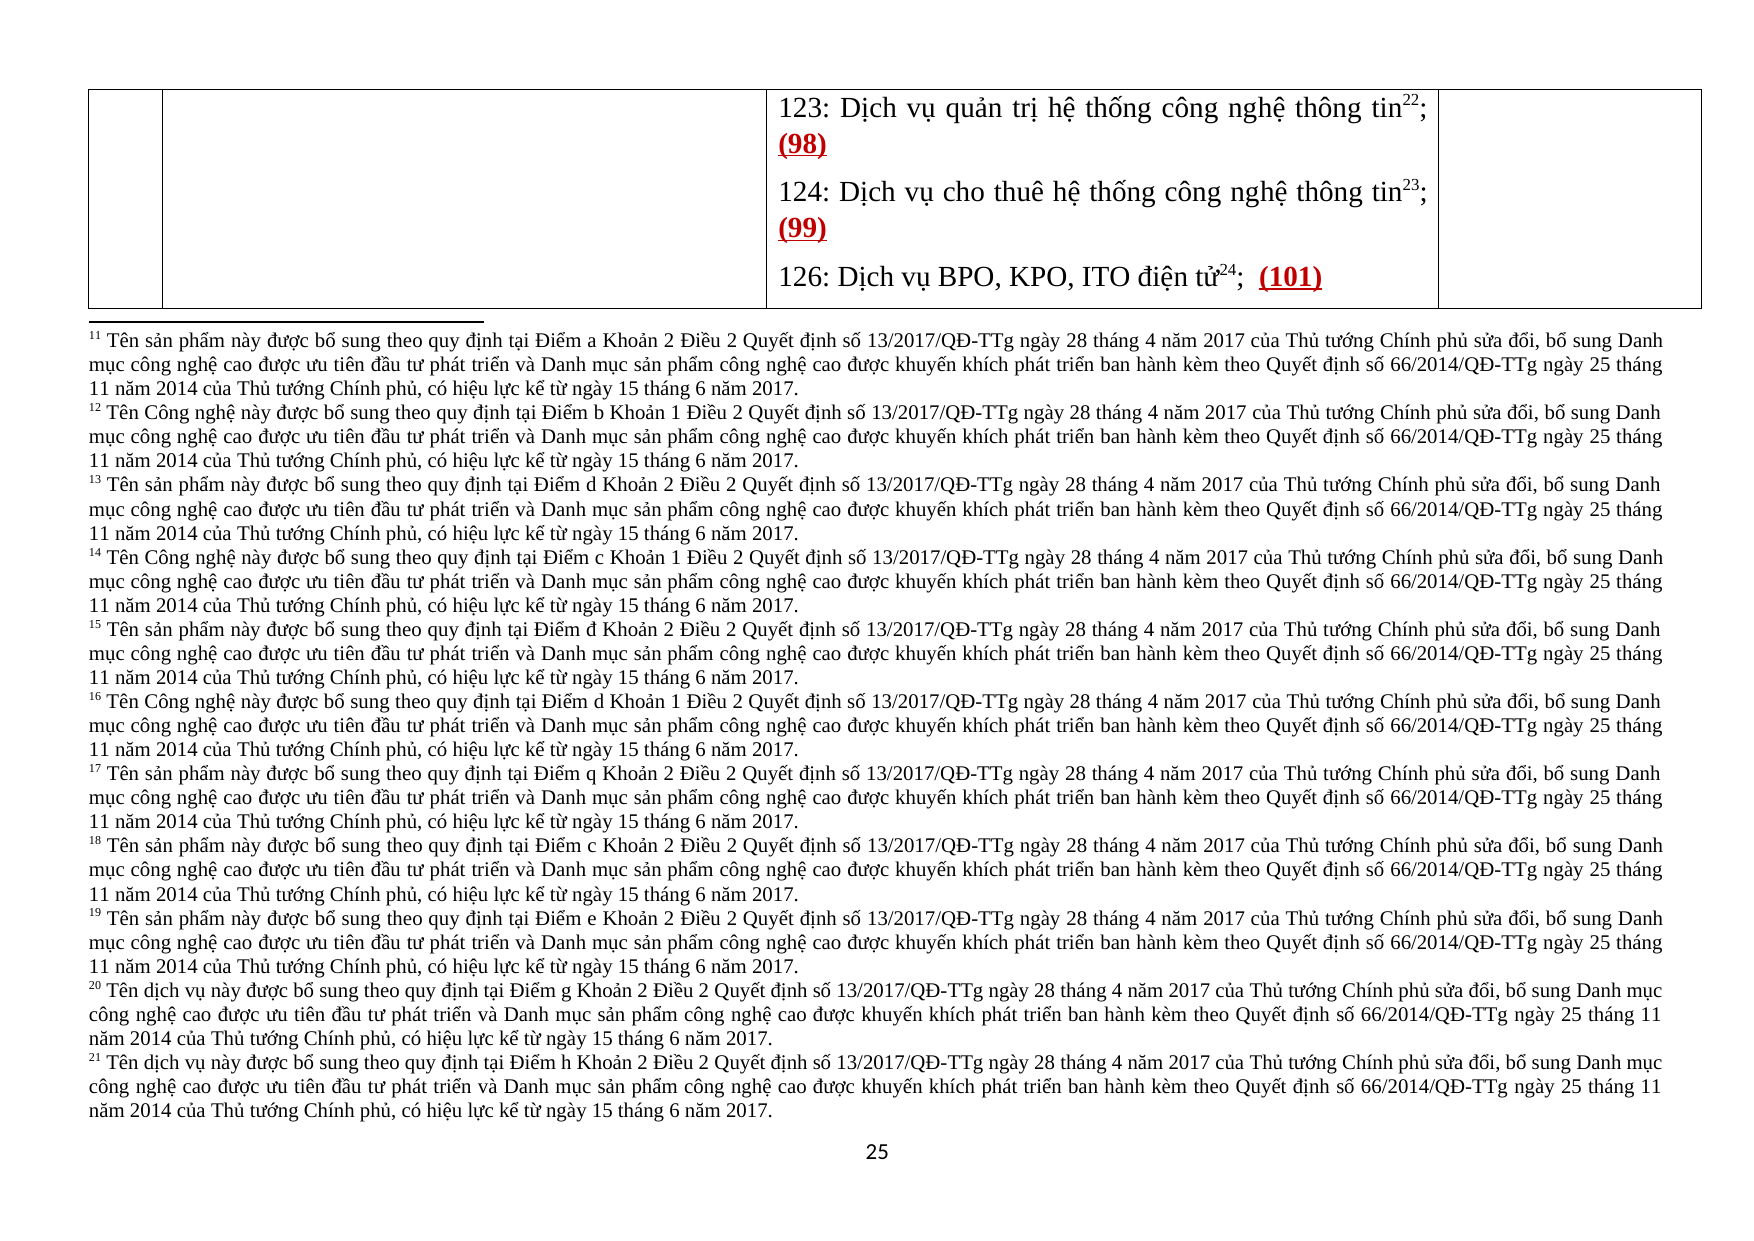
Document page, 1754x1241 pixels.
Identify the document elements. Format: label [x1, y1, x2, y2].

table_cell [89, 90, 162, 307]
table_cell [163, 90, 766, 307]
table_cell [1439, 90, 1701, 307]
table_cell [767, 90, 1438, 307]
